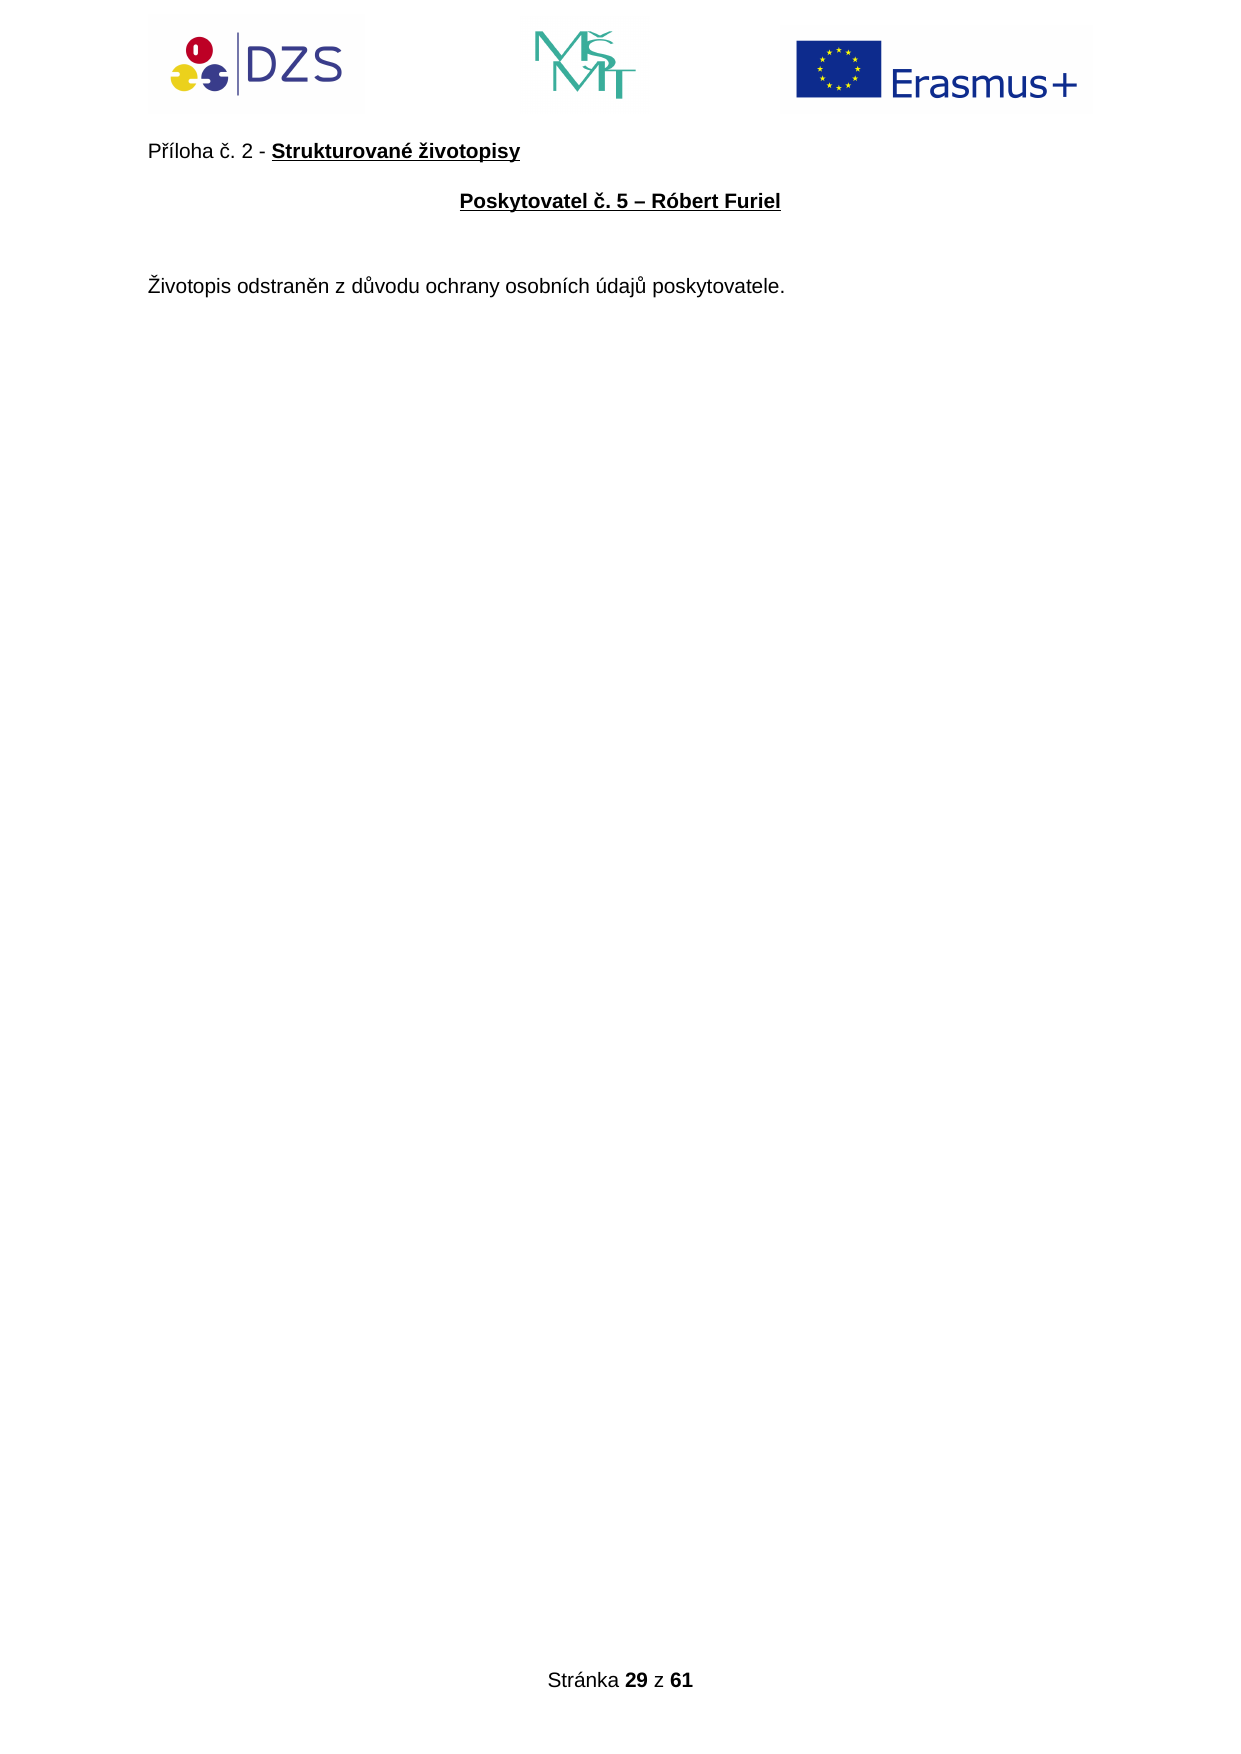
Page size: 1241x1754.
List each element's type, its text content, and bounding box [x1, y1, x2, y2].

picture [520, 16, 650, 114]
picture [147, 14, 365, 114]
text Životopis odstraněn z důvodu ochrany osobních údajů poskytovatele. [148, 273, 1093, 298]
picture [780, 25, 1093, 114]
text Poskytovatel č. 5 – Róbert Furiel [148, 188, 1093, 213]
